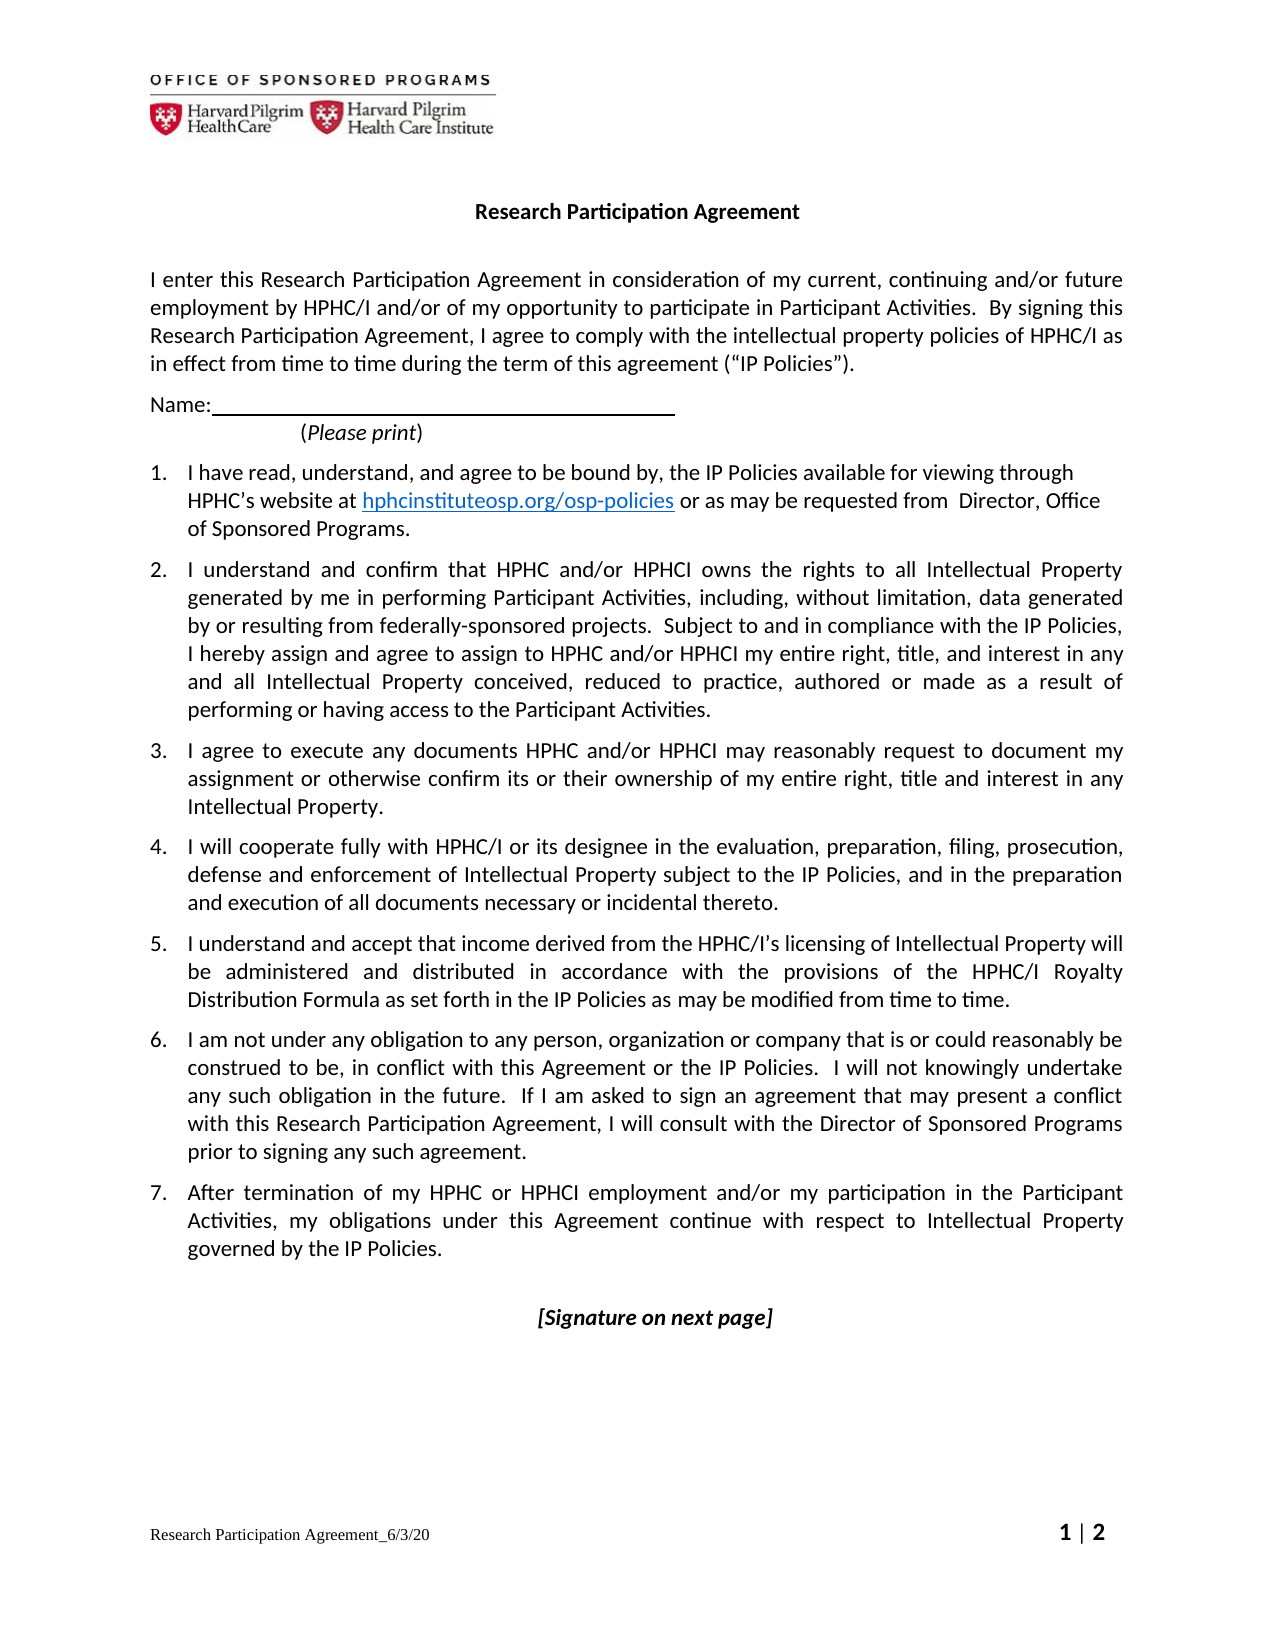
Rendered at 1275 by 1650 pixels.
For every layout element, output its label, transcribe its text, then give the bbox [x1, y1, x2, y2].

list I am not under any obligation to any person, organization or company that is or could reasonably be construed to be, in conflict with this Agreement or the IP Policies. I will not knowingly undertake any such obligation in the future. If I am asked to sign an agreement that may present a conflict with this Research Participation Agreement, I will consult with the Director of Sponsored Programs prior to signing any such agreement. [150, 1025, 1125, 1166]
list I agree to execute any documents HPHC and/or HPHCI may reasonably request to document my assignment or otherwise confirm its or their ownership of my entire right, title and interest in any Intellectual Property. [150, 736, 1125, 820]
list I will cooperate fully with HPHC/I or its designee in the evaluation, preparation, filing, prosecution, defense and enforcement of Intellectual Property subject to the IP Policies, and in the preparation and execution of all documents necessary or incidental thereto. [150, 832, 1125, 916]
text Research Participation Agreement [150, 197, 1125, 225]
picture [150, 75, 497, 144]
list After termination of my HPHC or HPHCI employment and/or my participation in the Participant Activities, my obligations under this Agreement continue with respect to Intellectual Property governed by the IP Policies. [150, 1178, 1125, 1262]
text Name: (Please print) [150, 390, 1125, 446]
list I understand and confirm that HPHC and/or HPHCI owns the rights to all Intellectual Property generated by me in performing Participant Activities, including, without limitation, data generated by or resulting from federally-sponsored projects. Subject to and in compliance with the IP Policies, I hereby assign and agree to assign to HPHC and/or HPHCI my entire right, title, and interest in any and all Intellectual Property conceived, reduced to practice, authored or made as a result of performing or having access to the Participant Activities. [150, 555, 1125, 723]
text I enter this Research Participation Agreement in consideration of my current, continuing and/or future employment by HPHC/I and/or of my opportunity to participate in Participant Activities. By signing this Research Participation Agreement, I agree to comply with the intellectual property policies of HPHC/I as in effect from time to time during the term of this agreement (“IP Policies”). [150, 265, 1125, 377]
list I have read, understand, and agree to be bound by, the IP Policies available for viewing through HPHC’s website at hphcinstituteosp.org/osp-policies or as may be requested from Director, Office of Sponsored Programs. [150, 458, 1125, 543]
text [Signature on next page] [187, 1303, 1125, 1331]
list I understand and accept that income derived from the HPHC/I’s licensing of Intellectual Property will be administered and distributed in accordance with the provisions of the HPHC/I Royalty Distribution Formula as set forth in the IP Policies as may be modified from time to time. [150, 929, 1125, 1013]
